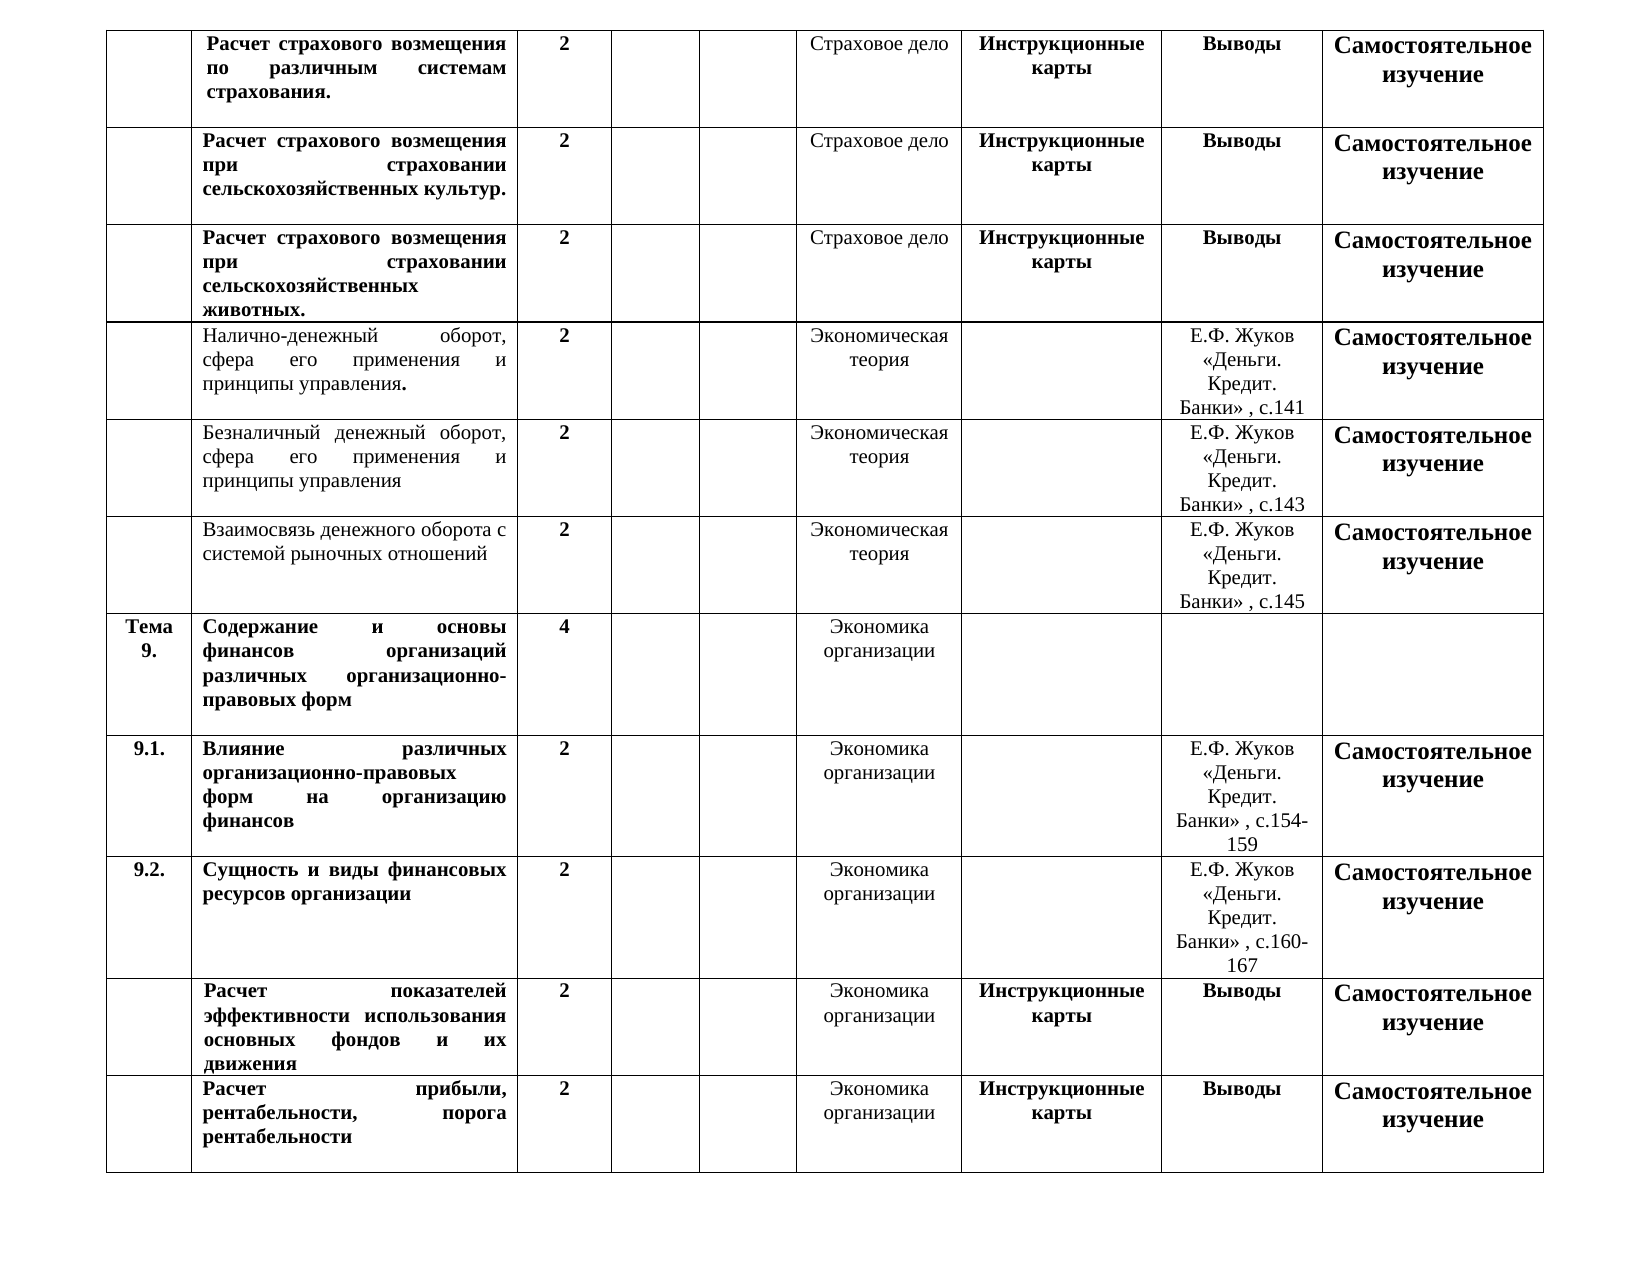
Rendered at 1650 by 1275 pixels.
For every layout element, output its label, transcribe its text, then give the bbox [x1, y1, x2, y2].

table_cell 9.2. [107, 857, 191, 977]
table_cell Экономика организации [797, 857, 961, 977]
table_cell [612, 323, 699, 419]
table_cell [700, 225, 796, 321]
table_cell [700, 128, 796, 224]
table_cell [962, 323, 1161, 419]
table_cell Взаимосвязь денежного оборота с системой рыночных отношений [192, 517, 517, 613]
table_cell Содержание и основы финансов организаций различных организационно-правовых форм [192, 614, 517, 735]
table_cell [107, 225, 191, 321]
table_cell Инструкционные карты [962, 225, 1161, 321]
table_cell [107, 517, 191, 613]
table_cell 2 [518, 1076, 611, 1172]
table_cell [612, 979, 699, 1075]
table_cell 4 [518, 614, 611, 735]
table_cell [700, 323, 796, 419]
table_cell Инструкционные карты [962, 1076, 1161, 1172]
table_cell Самостоятельное изучение [1323, 517, 1543, 613]
table_cell [962, 420, 1161, 516]
table_cell Инструкционные карты [962, 979, 1161, 1075]
table_cell Инструкционные карты [962, 128, 1161, 224]
table_cell [700, 420, 796, 516]
table_cell [612, 517, 699, 613]
table_cell [1162, 614, 1322, 735]
table_cell Выводы [1162, 225, 1322, 321]
table_cell Е.Ф. Жуков «Деньги. Кредит. Банки» , с.141 [1162, 323, 1322, 419]
table_cell 2 [518, 979, 611, 1075]
table_cell Самостоятельное изучение [1323, 225, 1543, 321]
table_cell Выводы [1162, 1076, 1322, 1172]
table_cell [962, 517, 1161, 613]
table_cell Расчет страхового возмещения при страховании сельскохозяйственных животных. [192, 225, 517, 321]
table_cell Самостоятельное изучение [1323, 979, 1543, 1075]
table_cell [107, 1076, 191, 1172]
table_cell [107, 323, 191, 419]
table_cell Расчет прибыли, рентабельности, порога рентабельности [192, 1076, 517, 1172]
table_cell Выводы [1162, 31, 1322, 127]
table_cell Выводы [1162, 979, 1322, 1075]
table_cell Самостоятельное изучение [1323, 857, 1543, 977]
table_cell [700, 31, 796, 127]
table_cell 2 [518, 857, 611, 977]
table_cell Налично-денежный оборот, сфера его применения и принципы управления. [192, 323, 517, 419]
table_cell Самостоятельное изучение [1323, 420, 1543, 516]
table_cell Экономическая теория [797, 420, 961, 516]
table_cell 2 [518, 517, 611, 613]
table_cell Экономика организации [797, 979, 961, 1075]
table_cell [962, 736, 1161, 856]
table_cell Страховое дело [797, 31, 961, 127]
table_cell Е.Ф. Жуков «Деньги. Кредит. Банки» , с.145 [1162, 517, 1322, 613]
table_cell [1323, 31, 1543, 127]
table_cell [612, 614, 699, 735]
table_cell Инструкционные карты [962, 31, 1161, 127]
table_cell [612, 128, 699, 224]
table_cell 2 [518, 31, 611, 127]
table_cell 2 [518, 225, 611, 321]
table_cell Расчет страхового возмещения по различным системам страхования. [192, 31, 517, 127]
table_cell [612, 1076, 699, 1172]
table_cell [700, 517, 796, 613]
table_cell Экономическая теория [797, 517, 961, 613]
table_cell Экономика организации [797, 614, 961, 735]
table_cell Влияние различных организационно-правовых форм на организацию финансов [192, 736, 517, 856]
table_cell [612, 736, 699, 856]
table_cell Самостоятельное изучение [1323, 323, 1543, 419]
table_cell Страховое дело [797, 128, 961, 224]
table_cell Сущность и виды финансовых ресурсов организации [192, 857, 517, 977]
table_cell [107, 128, 191, 224]
table_cell Самостоятельное изучение [1323, 736, 1543, 856]
table_cell Страховое дело [797, 225, 961, 321]
table_cell 2 [518, 420, 611, 516]
table_cell [962, 857, 1161, 977]
table_cell [1323, 614, 1543, 735]
table_cell Е.Ф. Жуков «Деньги. Кредит. Банки» , с.160-167 [1162, 857, 1322, 977]
table_cell 2 [518, 128, 611, 224]
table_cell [1323, 1076, 1543, 1172]
table_cell [612, 31, 699, 127]
table_cell [107, 31, 191, 127]
table_cell [700, 979, 796, 1075]
table_cell Самостоятельное изучение [1323, 128, 1543, 224]
table_cell Экономика организации [797, 736, 961, 856]
table_cell 9.1. [107, 736, 191, 856]
table_cell [612, 420, 699, 516]
table_cell [700, 857, 796, 977]
table_cell [612, 857, 699, 977]
table_cell [612, 225, 699, 321]
table_cell [962, 614, 1161, 735]
table_cell Выводы [1162, 128, 1322, 224]
table_cell Расчет страхового возмещения при страховании сельскохозяйственных культур. [192, 128, 517, 224]
table_cell [107, 979, 191, 1075]
table_cell [700, 614, 796, 735]
table_cell 2 [518, 736, 611, 856]
table_cell Экономическая теория [797, 323, 961, 419]
table_cell Безналичный денежный оборот, сфера его применения и принципы управления [192, 420, 517, 516]
table_cell [700, 736, 796, 856]
table_cell [107, 420, 191, 516]
table_cell 2 [518, 323, 611, 419]
table_cell [700, 1076, 796, 1172]
table_cell Е.Ф. Жуков «Деньги. Кредит. Банки» , с.154-159 [1162, 736, 1322, 856]
table_cell Расчет показателей эффективности использования основных фондов и их движения [192, 979, 517, 1075]
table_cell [797, 1076, 961, 1172]
table_cell Тема 9. [107, 614, 191, 735]
table_cell Е.Ф. Жуков «Деньги. Кредит. Банки» , с.143 [1162, 420, 1322, 516]
